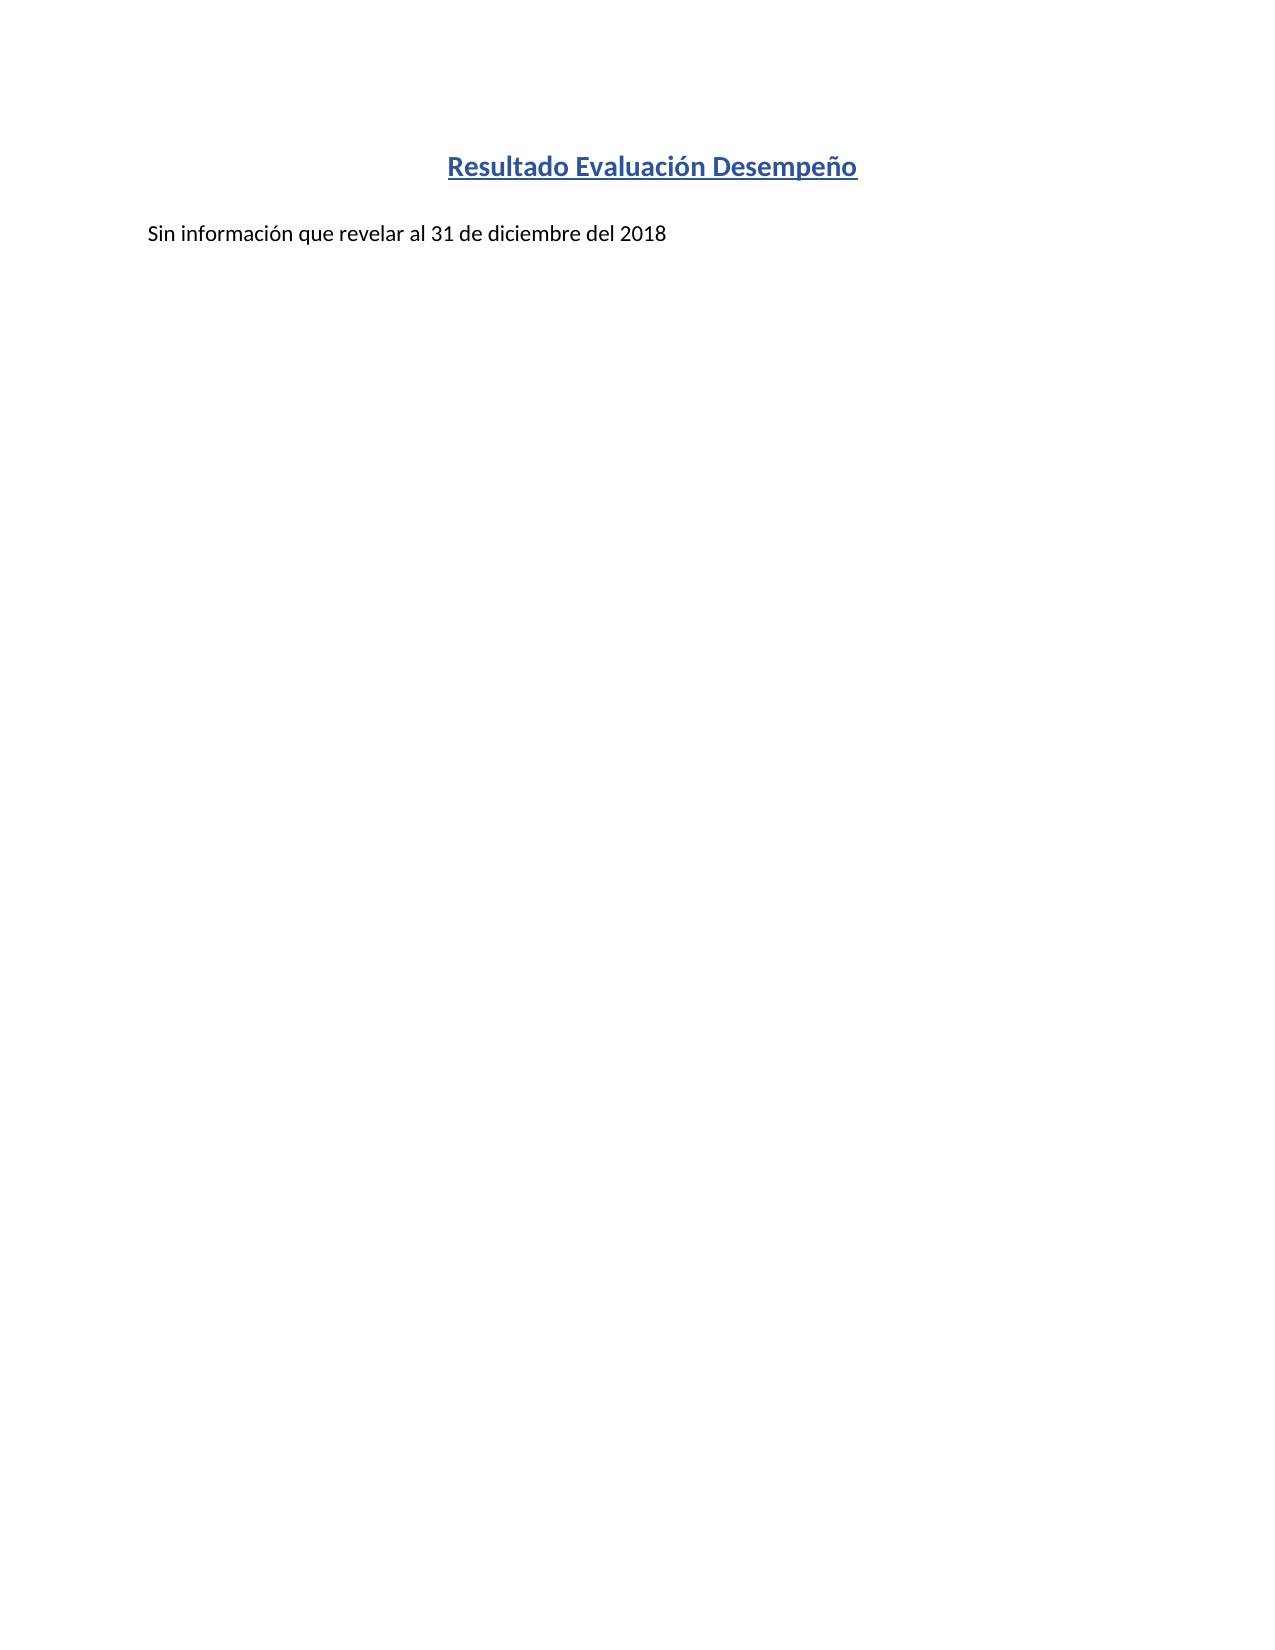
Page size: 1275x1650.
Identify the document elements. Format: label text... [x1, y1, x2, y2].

text Resultado Evaluación Desempeño [148, 148, 1157, 183]
text Sin información que revelar al 31 de diciembre del 2018 [148, 219, 1157, 247]
